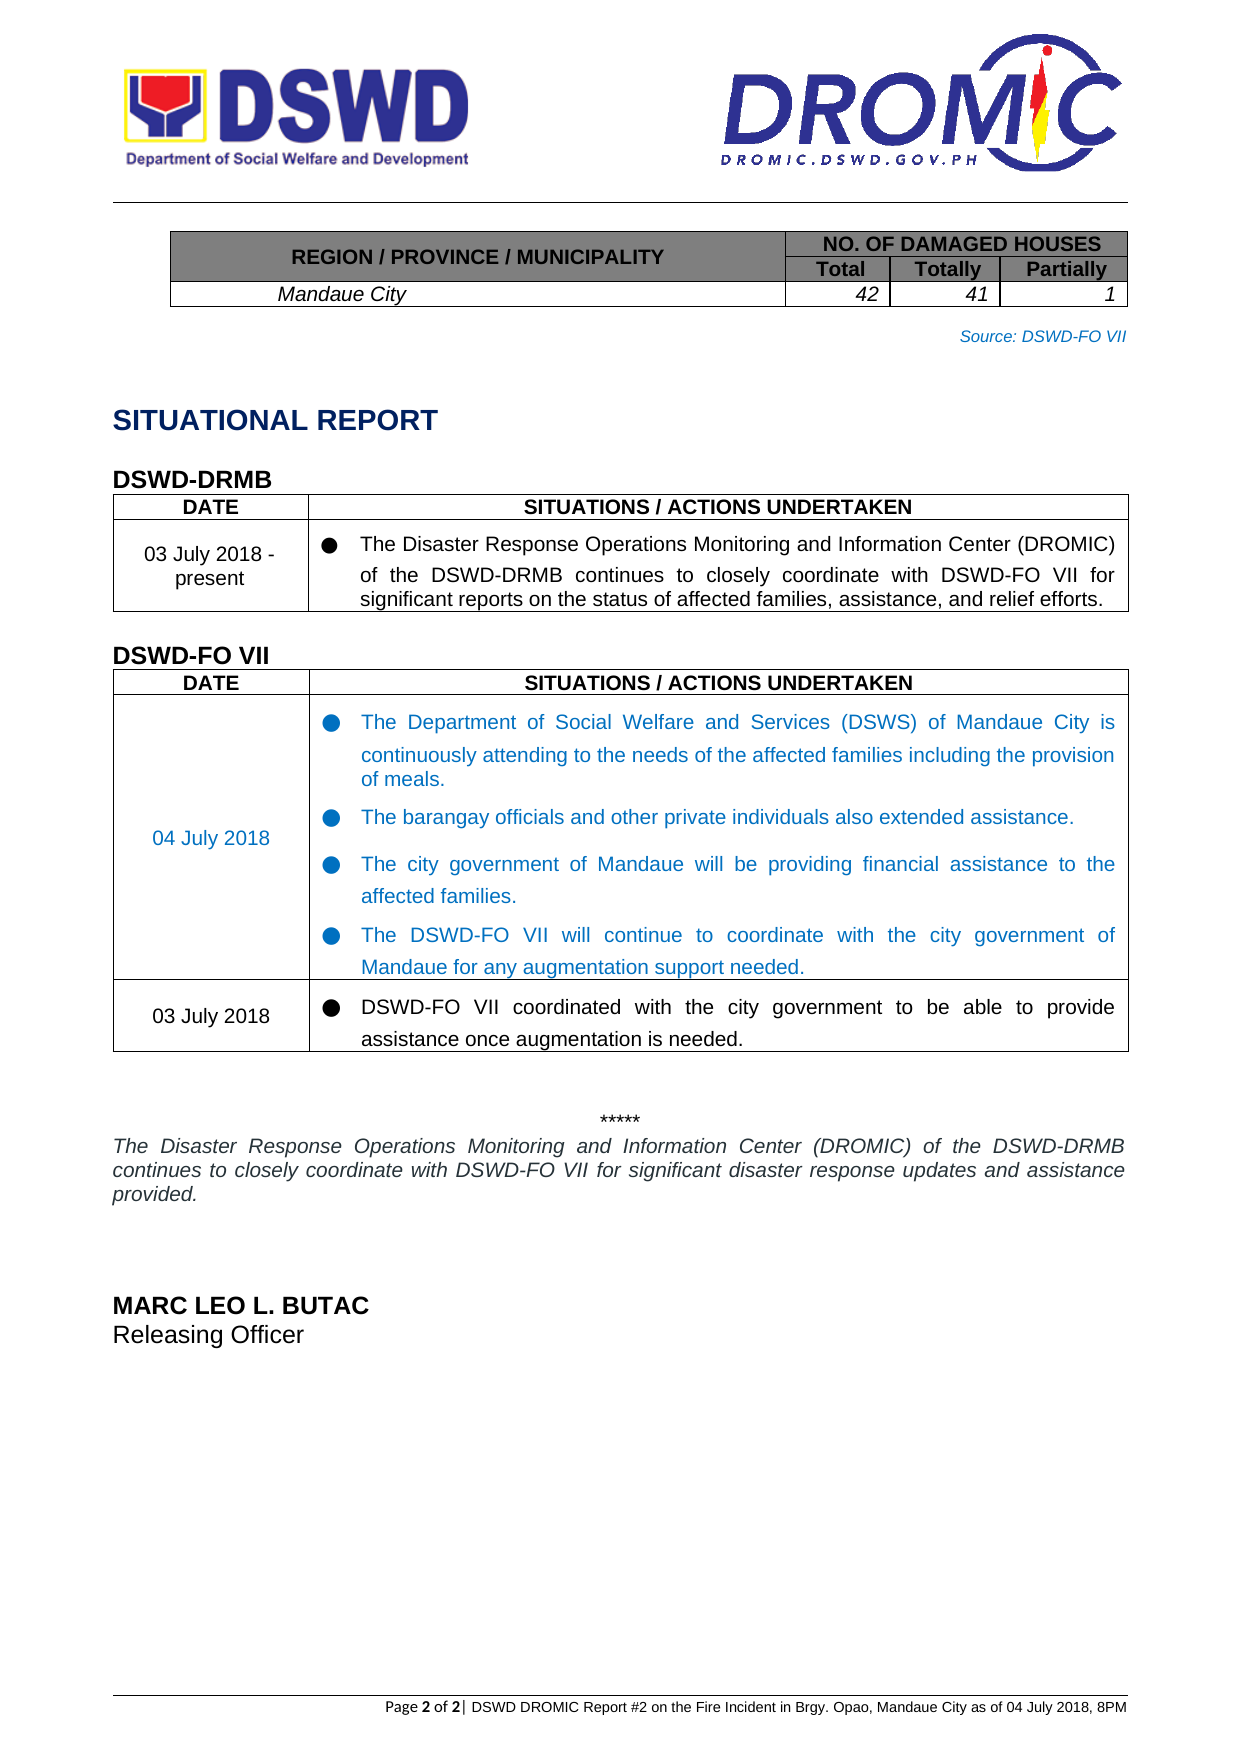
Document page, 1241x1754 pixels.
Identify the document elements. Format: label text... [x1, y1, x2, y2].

text Source: DSWD-FO VII [150, 326, 1128, 346]
text The Disaster Response Operations Monitoring and Information Center (DROMIC) of the DSWD-DRMB continues to closely coordinate with DSWD-FO VII for significant disaster response updates and assistance provided. [112, 1134, 1128, 1206]
table_header DATE [114, 495, 308, 519]
table_cell Totally [891, 257, 999, 281]
table_header DATE [114, 670, 309, 694]
picture [713, 33, 1127, 171]
table_cell 42 [786, 282, 889, 306]
text SITUATIONAL REPORT [112, 403, 1128, 437]
table_cell 41 [891, 282, 999, 306]
text DSWD-DRMB [112, 465, 1128, 494]
text ***** [112, 1110, 1128, 1134]
table_cell 03 July 2018 - present [114, 520, 308, 611]
text MARC LEO L. BUTAC [112, 1291, 1128, 1320]
table_header NO. OF DAMAGED HOUSES [786, 232, 1127, 256]
table_header REGION / PROVINCE / MUNICIPALITY [171, 232, 785, 281]
table_cell Partially [1001, 257, 1127, 281]
table_cell The Disaster Response Operations Monitoring and Information Center (DROMIC) of the DSWD-DRMB continues to closely coordinate with DSWD-FO VII for significant reports on the status of affected families, assistance, and relief efforts. [309, 520, 1128, 611]
picture [112, 65, 482, 172]
table_cell [171, 282, 266, 306]
text DSWD-FO VII [112, 641, 1128, 669]
table_cell 03 July 2018 [114, 980, 309, 1051]
table_header SITUATIONS / ACTIONS UNDERTAKEN [310, 670, 1128, 694]
table_cell 1 [1001, 282, 1127, 306]
table_cell Mandaue City [266, 282, 785, 306]
table_cell The Department of Social Welfare and Services (DSWS) of Mandaue City is continuously attending to the needs of the affected families including the provision of meals. The barangay officials and other private individuals also extended assistance. The city government of Mandaue will be providing financial assistance to the affected families. The DSWD-FO VII will continue to coordinate with the city government of Mandaue for any augmentation support needed. [310, 695, 1128, 979]
table_cell DSWD-FO VII coordinated with the city government to be able to provide assistance once augmentation is needed. [310, 980, 1128, 1051]
text Releasing Officer [112, 1320, 1128, 1348]
table_cell 04 July 2018 [114, 695, 309, 979]
table_cell Total [786, 257, 889, 281]
table_header SITUATIONS / ACTIONS UNDERTAKEN [309, 495, 1128, 519]
